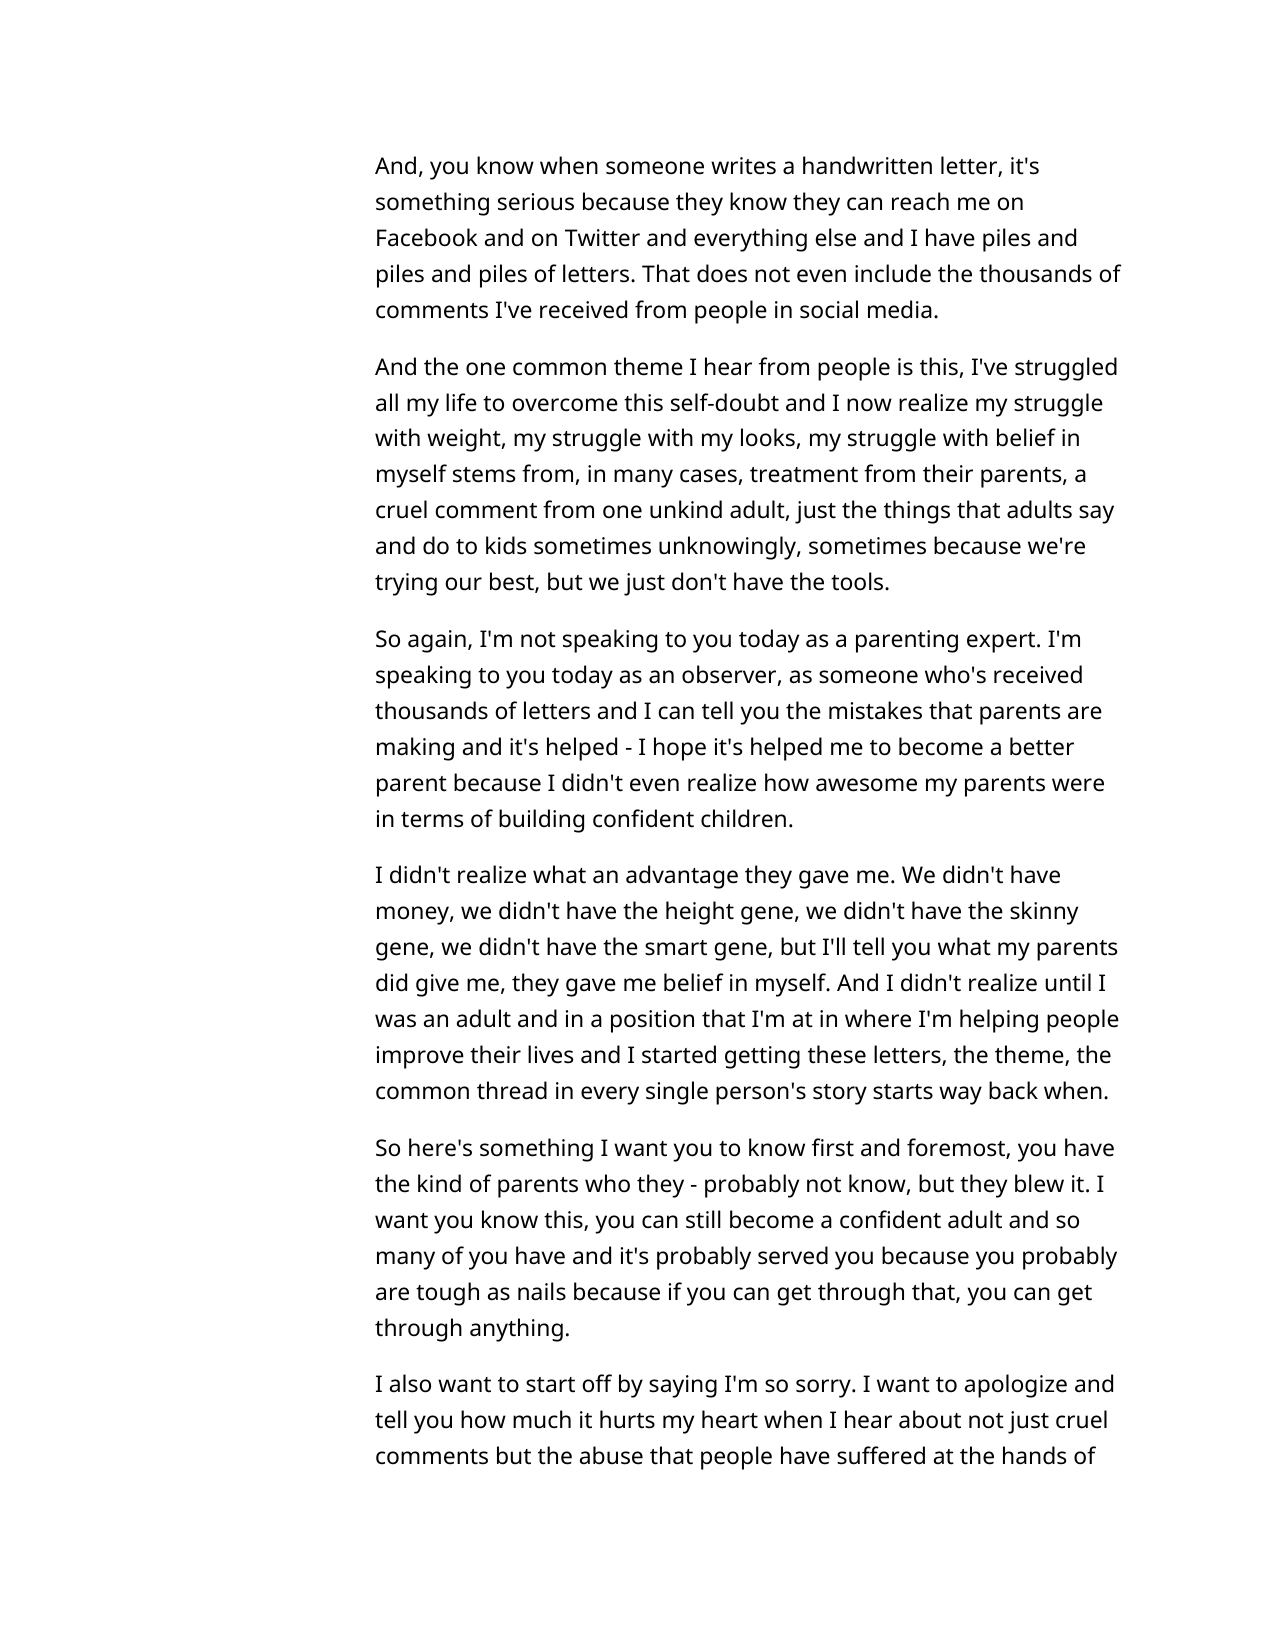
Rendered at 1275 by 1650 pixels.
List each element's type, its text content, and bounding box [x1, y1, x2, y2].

text I didn't realize what an advantage they gave me. We didn't have money, we didn't have the height gene, we didn't have the skinny gene, we didn't have the smart gene, but I'll tell you what my parents did give me, they gave me belief in myself. And I didn't realize until I was an adult and in a position that I'm at in where I'm helping people improve their lives and I started getting these letters, the theme, the common thread in every single person's story starts way back when. [375, 859, 1125, 1106]
text And the one common theme I hear from people is this, I've struggled all my life to overcome this self-doubt and I now realize my struggle with weight, my struggle with my looks, my struggle with belief in myself stems from, in many cases, treatment from their parents, a cruel comment from one unkind adult, just the things that adults say and do to kids sometimes unknowingly, sometimes because we're trying our best, but we just don't have the tools. [375, 351, 1125, 597]
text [375, 1368, 1125, 1471]
text And, you know when someone writes a handwritten letter, it's something serious because they know they can reach me on Facebook and on Twitter and everything else and I have piles and piles and piles of letters. That does not even include the thousands of comments I've received from people in social media. [375, 150, 1125, 325]
text So here's something I want you to know first and foremost, you have the kind of parents who they - probably not know, but they blew it. I want you know this, you can still become a confident adult and so many of you have and it's probably served you because you probably are tough as nails because if you can get through that, you can get through anything. [375, 1132, 1125, 1343]
text So again, I'm not speaking to you today as a parenting expert. I'm speaking to you today as an observer, as someone who's received thousands of letters and I can tell you the mistakes that parents are making and it's helped - I hope it's helped me to become a better parent because I didn't even realize how awesome my parents were in terms of building confident children. [375, 623, 1125, 834]
